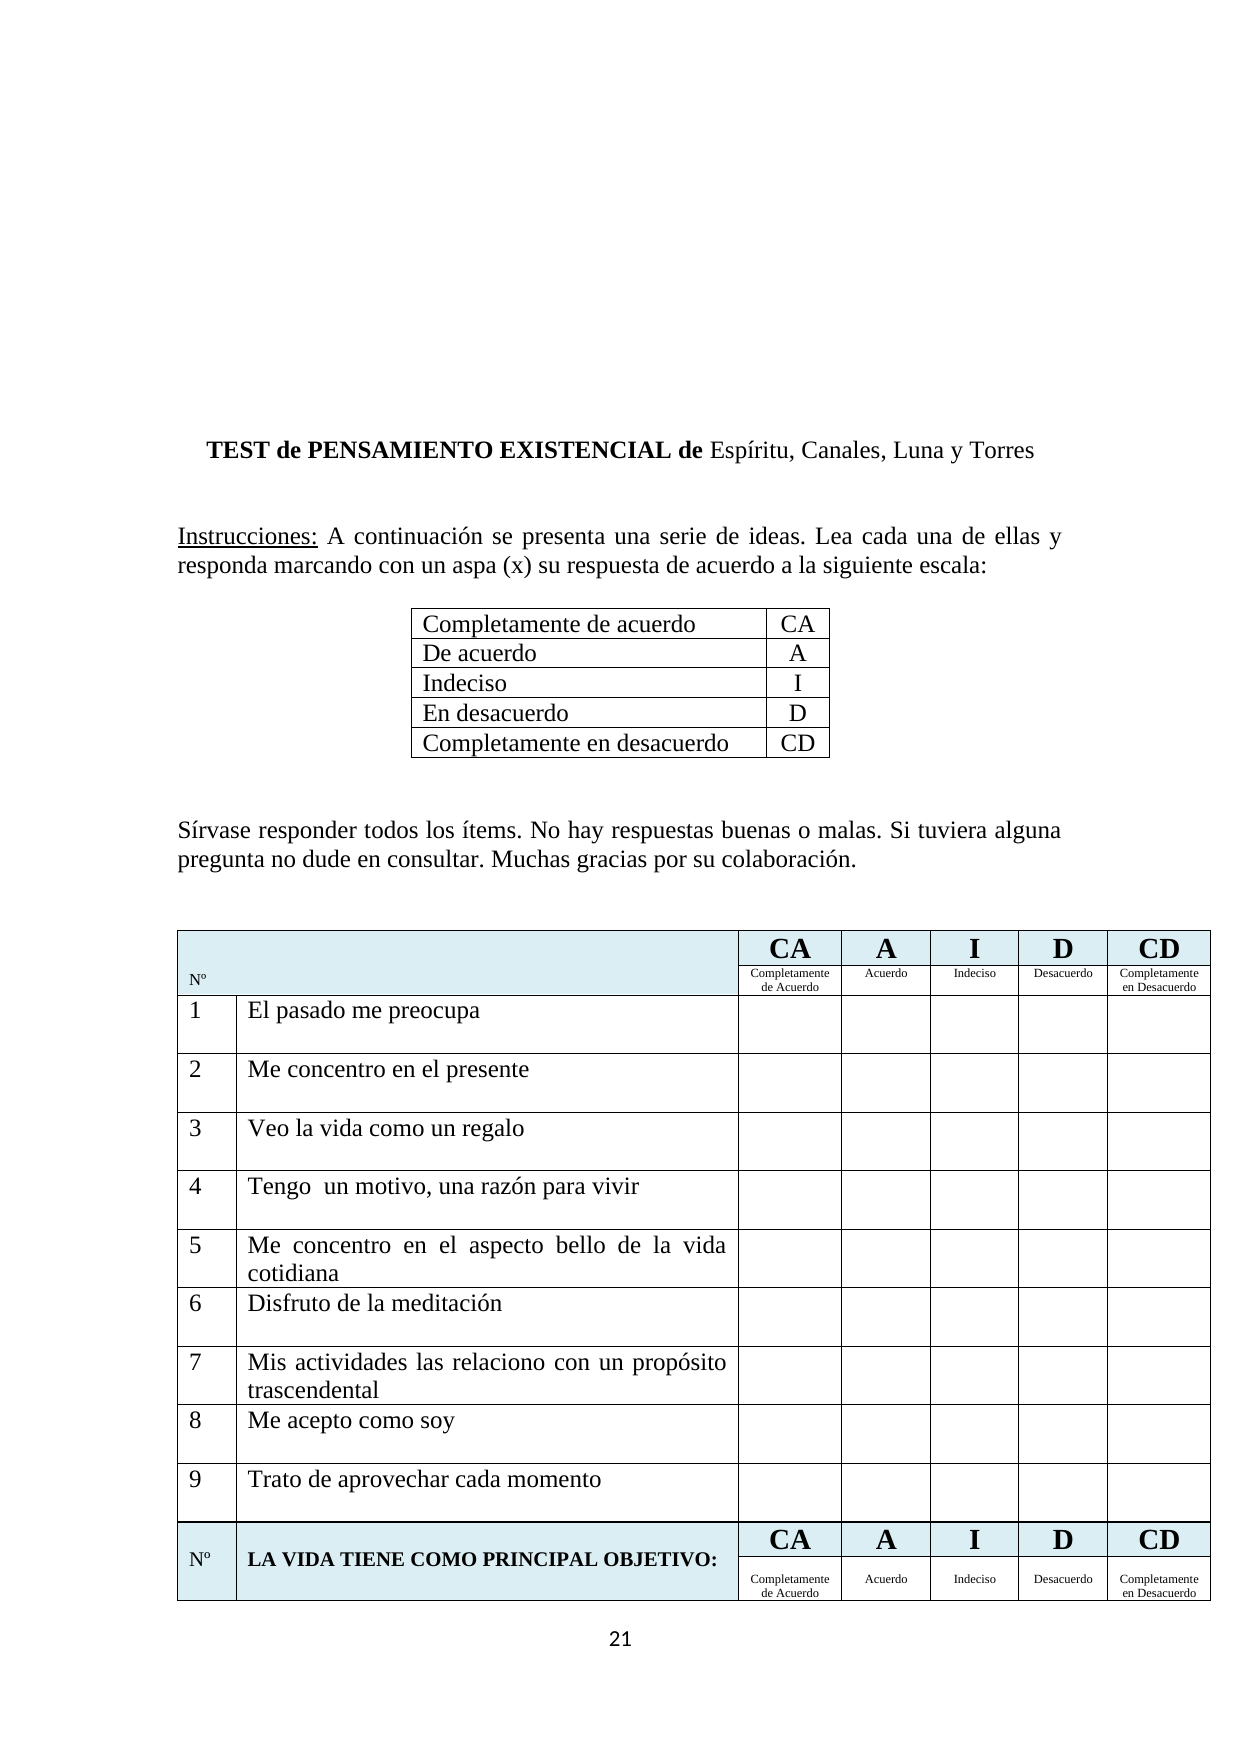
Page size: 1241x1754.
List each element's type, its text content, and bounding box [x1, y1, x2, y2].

table_cell A [842, 1523, 930, 1556]
table_cell [1108, 1230, 1210, 1287]
table_cell Completamente en Desacuerdo [1108, 1557, 1210, 1600]
table_cell D [767, 698, 829, 727]
table_header Completamente de acuerdo [412, 609, 766, 637]
table_cell Me acepto como soy [237, 1405, 738, 1463]
table_cell [1019, 1347, 1107, 1404]
text Sírvase responder todos los ítems. No hay respuestas buenas o malas. Si tuviera alguna pregunta no dude en consultar. Muchas gracias por su colaboración. [177, 815, 1063, 873]
table_cell [1019, 1464, 1107, 1521]
table_cell Completamente de Acuerdo [739, 966, 841, 994]
table_cell [1019, 1405, 1107, 1463]
table_cell El pasado me preocupa [237, 996, 738, 1053]
table_cell [931, 1113, 1018, 1170]
table_cell [1108, 1288, 1210, 1346]
table_cell [739, 996, 841, 1053]
table_cell Acuerdo [842, 966, 930, 994]
table_cell [842, 1405, 930, 1463]
table_cell Indeciso [412, 668, 766, 697]
table_cell [1108, 1405, 1210, 1463]
table_cell I [931, 1523, 1018, 1556]
table_cell [739, 1113, 841, 1170]
table_cell [1108, 1171, 1210, 1229]
table_cell [1108, 1347, 1210, 1404]
table_cell [739, 1464, 841, 1521]
table_cell [739, 1288, 841, 1346]
table_cell [1019, 1113, 1107, 1170]
table_cell [931, 1464, 1018, 1521]
table_cell [1108, 996, 1210, 1053]
table_cell [842, 1288, 930, 1346]
table_cell Tengo un motivo, una razón para vivir [237, 1171, 738, 1229]
table_cell [931, 1347, 1018, 1404]
table_cell 2 [178, 1054, 236, 1112]
table_header Nº [178, 931, 236, 994]
table_cell [842, 996, 930, 1053]
table_cell Me concentro en el aspecto bello de la vida cotidiana [237, 1230, 738, 1287]
table_cell [1019, 1054, 1107, 1112]
table_cell [739, 1230, 841, 1287]
table_cell De acuerdo [412, 639, 766, 667]
table_cell [931, 1288, 1018, 1346]
table_cell [842, 1230, 930, 1287]
table_cell Mis actividades las relaciono con un propósito trascendental [237, 1347, 738, 1404]
table_cell [1019, 1171, 1107, 1229]
table_cell [842, 1054, 930, 1112]
table_header CA [739, 931, 841, 965]
table_header I [931, 931, 1018, 965]
table_cell Completamente en desacuerdo [412, 728, 766, 757]
table_cell [1019, 1230, 1107, 1287]
table_cell Desacuerdo [1019, 1557, 1107, 1600]
table_cell [1019, 1288, 1107, 1346]
table_cell [739, 1054, 841, 1112]
table_cell [842, 1113, 930, 1170]
table_cell 3 [178, 1113, 236, 1170]
table_cell Me concentro en el presente [237, 1054, 738, 1112]
table_cell CA [739, 1523, 841, 1556]
table_header D [1019, 931, 1107, 965]
table_cell Trato de aprovechar cada momento [237, 1464, 738, 1521]
table_cell [739, 1405, 841, 1463]
table_cell Indeciso [931, 1557, 1018, 1600]
table_cell [931, 1405, 1018, 1463]
table_cell [931, 1171, 1018, 1229]
table_cell 1 [178, 996, 236, 1053]
table_cell Desacuerdo [1019, 966, 1107, 994]
table_cell Disfruto de la meditación [237, 1288, 738, 1346]
table_cell Acuerdo [842, 1557, 930, 1600]
table_header [236, 931, 738, 994]
table_cell Completamente de Acuerdo [739, 1557, 841, 1600]
table_cell 9 [178, 1464, 236, 1521]
table_cell [1108, 1054, 1210, 1112]
table_cell [739, 1171, 841, 1229]
table_cell CD [767, 728, 829, 757]
text Instrucciones: A continuación se presenta una serie de ideas. Lea cada una de ellas y responda marcando con un aspa (x) su respuesta de acuerdo a la siguiente escala: [177, 521, 1063, 579]
table_cell A [767, 639, 829, 667]
table_cell En desacuerdo [412, 698, 766, 727]
table_cell [842, 1171, 930, 1229]
table_cell 8 [178, 1405, 236, 1463]
table_cell [931, 996, 1018, 1053]
table_cell [739, 1347, 841, 1404]
table_cell [1019, 996, 1107, 1053]
table_cell Completamente en Desacuerdo [1108, 966, 1210, 994]
table_cell Nº [178, 1523, 236, 1600]
table_cell CD [1108, 1523, 1210, 1556]
table_cell [842, 1347, 930, 1404]
table_header A [842, 931, 930, 965]
table_cell LA VIDA TIENE COMO PRINCIPAL OBJETIVO: [237, 1523, 738, 1600]
table_cell [931, 1054, 1018, 1112]
table_cell Indeciso [931, 966, 1018, 994]
table_cell D [1019, 1523, 1107, 1556]
table_header CD [1108, 931, 1210, 965]
table_cell [842, 1464, 930, 1521]
table_cell [931, 1230, 1018, 1287]
table_cell Veo la vida como un regalo [237, 1113, 738, 1170]
table_cell 7 [178, 1347, 236, 1404]
table_cell 5 [178, 1230, 236, 1287]
table_header CA [767, 609, 829, 637]
table_cell [1108, 1113, 1210, 1170]
table_cell 4 [178, 1171, 236, 1229]
table_cell [1108, 1464, 1210, 1521]
table_cell I [767, 668, 829, 697]
table_cell 6 [178, 1288, 236, 1346]
text TEST de PENSAMIENTO EXISTENCIAL de Espíritu, Canales, Luna y Torres [177, 435, 1063, 464]
